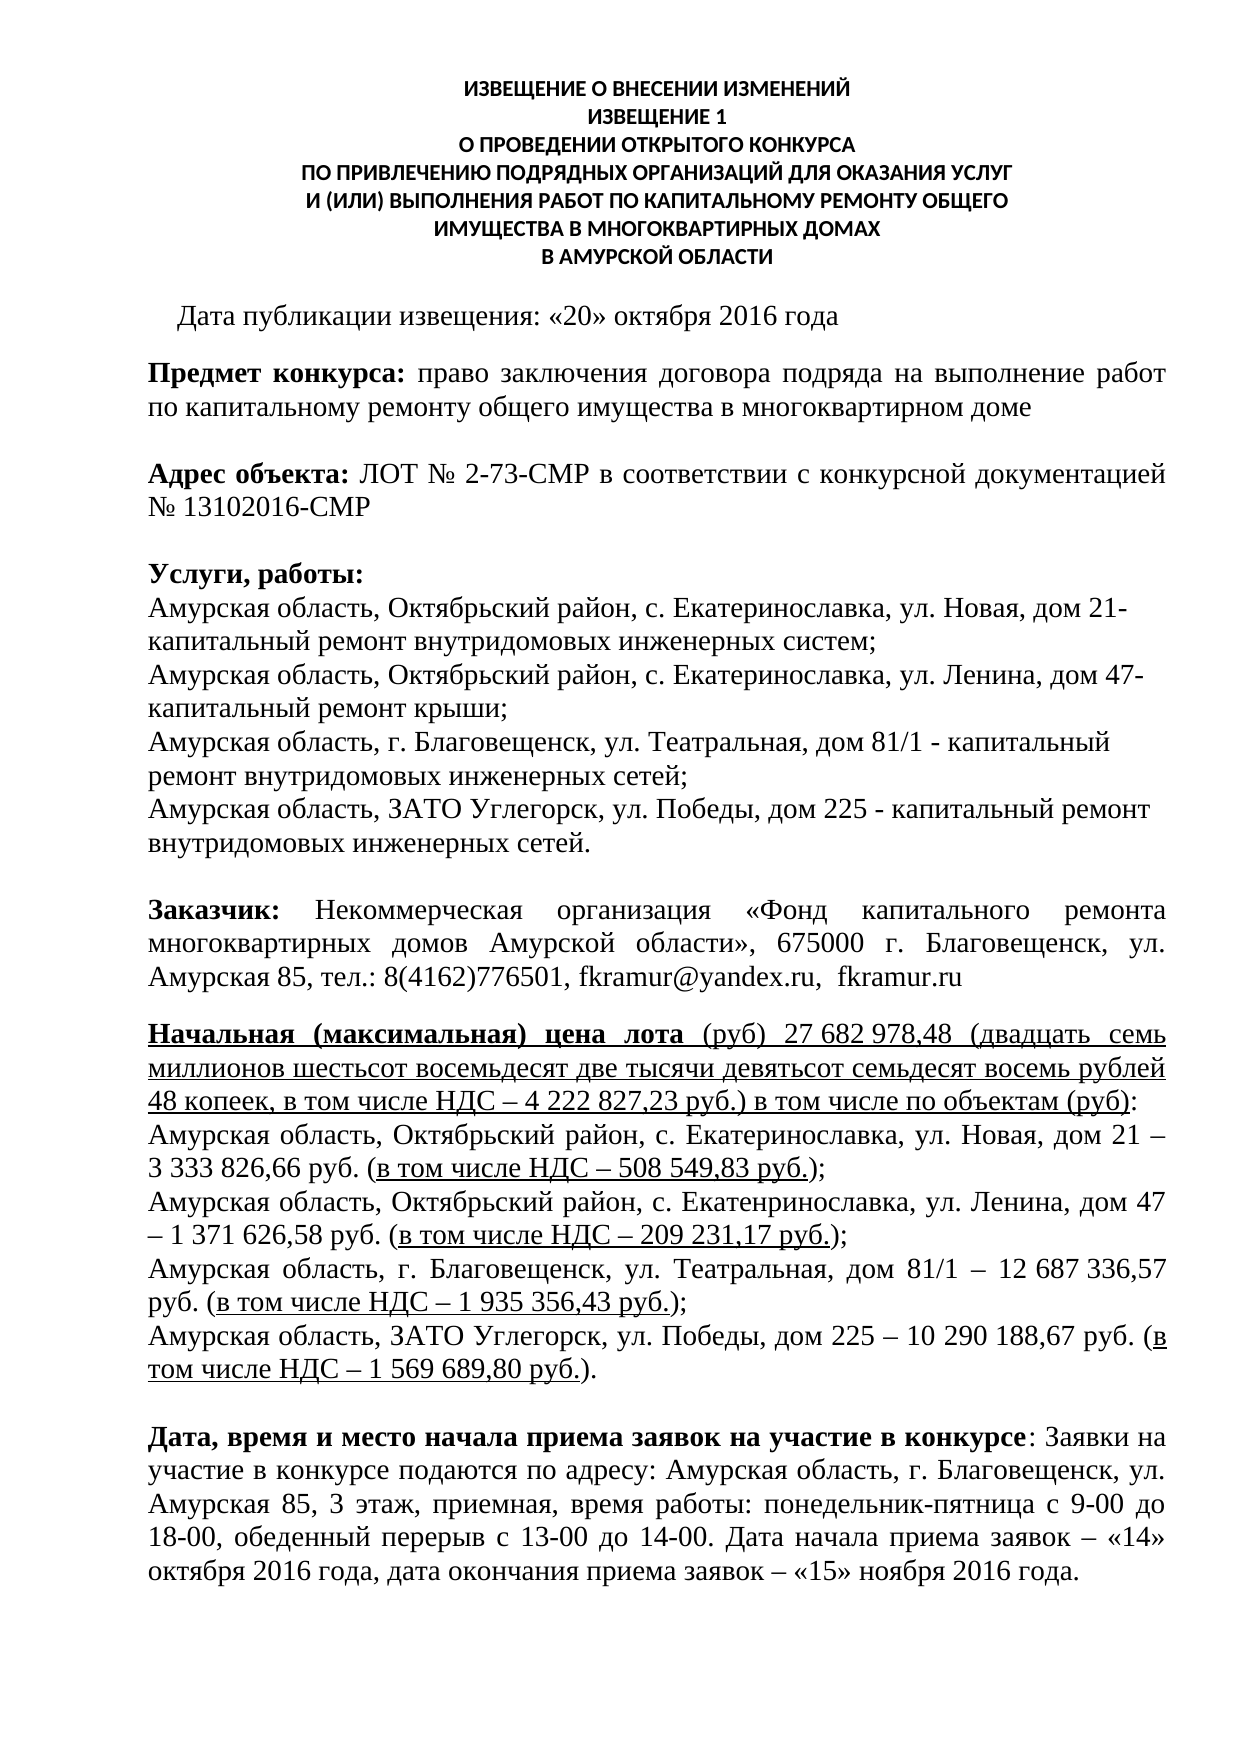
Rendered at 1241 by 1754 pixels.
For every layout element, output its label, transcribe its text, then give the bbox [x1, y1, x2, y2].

text Амурская область, г. Благовещенск, ул. Театральная, дом 81/1 - капитальный ремонт внутридомовых инженерных сетей; [148, 724, 1167, 791]
text ИЗВЕЩЕНИЕ О ВНЕСЕНИИ ИЗМЕНЕНИЙ [148, 74, 1167, 102]
text ПО ПРИВЛЕЧЕНИЮ ПОДРЯДНЫХ ОРГАНИЗАЦИЙ ДЛЯ ОКАЗАНИЯ УСЛУГ [148, 158, 1167, 186]
text Услуги, работы: [148, 556, 1167, 590]
text Адрес объекта: ЛОТ № 2-73-СМР в соответствии с конкурсной документацией № 13102016-СМР [148, 456, 1167, 523]
text Начальная (максимальная) цена лота (руб) 27 682 978,48 (двадцать семь миллионов шестьсот восемьдесят две тысячи девятьсот семьдесят восемь рублей 48 копеек, в том числе НДС – 4 222 827,23 руб.) в том числе по объектам (руб): [148, 1016, 1167, 1117]
text Амурская область, ЗАТО Углегорск, ул. Победы, дом 225 - капитальный ремонт внутридомовых инженерных сетей. [148, 791, 1167, 858]
text Дата, время и место начала приема заявок на участие в конкурсе: Заявки на участие в конкурсе подаются по адресу: Амурская область, г. Благовещенск, ул. Амурская 85, 3 этаж, приемная, время работы: понедельник-пятница с 9-00 до 18-00, обеденный перерыв с 13-00 до 14-00. Дата начала приема заявок – «14» октября 2016 года, дата окончания приема заявок – «15» ноября 2016 года. [148, 1419, 1167, 1586]
text Амурская область, ЗАТО Углегорск, ул. Победы, дом 225 – 10 290 188,67 руб. (в том числе НДС – 1 569 689,80 руб.). [148, 1318, 1167, 1385]
text Амурская область, Октябрьский район, с. Екатеринославка, ул. Новая, дом 21 – 3 333 826,66 руб. (в том числе НДС – 508 549,83 руб.); [148, 1117, 1167, 1184]
text Амурская область, Октябрьский район, с. Екатенринославка, ул. Ленина, дом 47 – 1 371 626,58 руб. (в том числе НДС – 209 231,17 руб.); [148, 1184, 1167, 1251]
text Предмет конкурса: право заключения договора подряда на выполнение работ по капитальному ремонту общего имущества в многоквартирном доме [148, 355, 1167, 422]
text О ПРОВЕДЕНИИ ОТКРЫТОГО КОНКУРСА [148, 130, 1167, 158]
text Амурская область, Октябрьский район, с. Екатеринославка, ул. Новая, дом 21- капитальный ремонт внутридомовых инженерных систем; [148, 590, 1167, 657]
text В АМУРСКОЙ ОБЛАСТИ [148, 242, 1167, 270]
text ИМУЩЕСТВА В МНОГОКВАРТИРНЫХ ДОМАХ [148, 214, 1167, 242]
text Заказчик: Некоммерческая организация «Фонд капитального ремонта многоквартирных домов Амурской области», 675000 г. Благовещенск, ул. Амурская 85, тел.: 8(4162)776501, fkramur@yandex.ru, fkramur.ru [148, 892, 1167, 992]
text Амурская область, г. Благовещенск, ул. Театральная, дом 81/1 – 12 687 336,57 руб. (в том числе НДС – 1 935 356,43 руб.); [148, 1251, 1167, 1318]
text Дата публикации извещения: «20» октября 2016 года [148, 298, 1167, 332]
text Амурская область, Октябрьский район, с. Екатеринославка, ул. Ленина, дом 47- капитальный ремонт крыши; [148, 657, 1167, 724]
text И (ИЛИ) ВЫПОЛНЕНИЯ РАБОТ ПО КАПИТАЛЬНОМУ РЕМОНТУ ОБЩЕГО [148, 186, 1167, 214]
text ИЗВЕЩЕНИЕ 1 [148, 102, 1167, 130]
